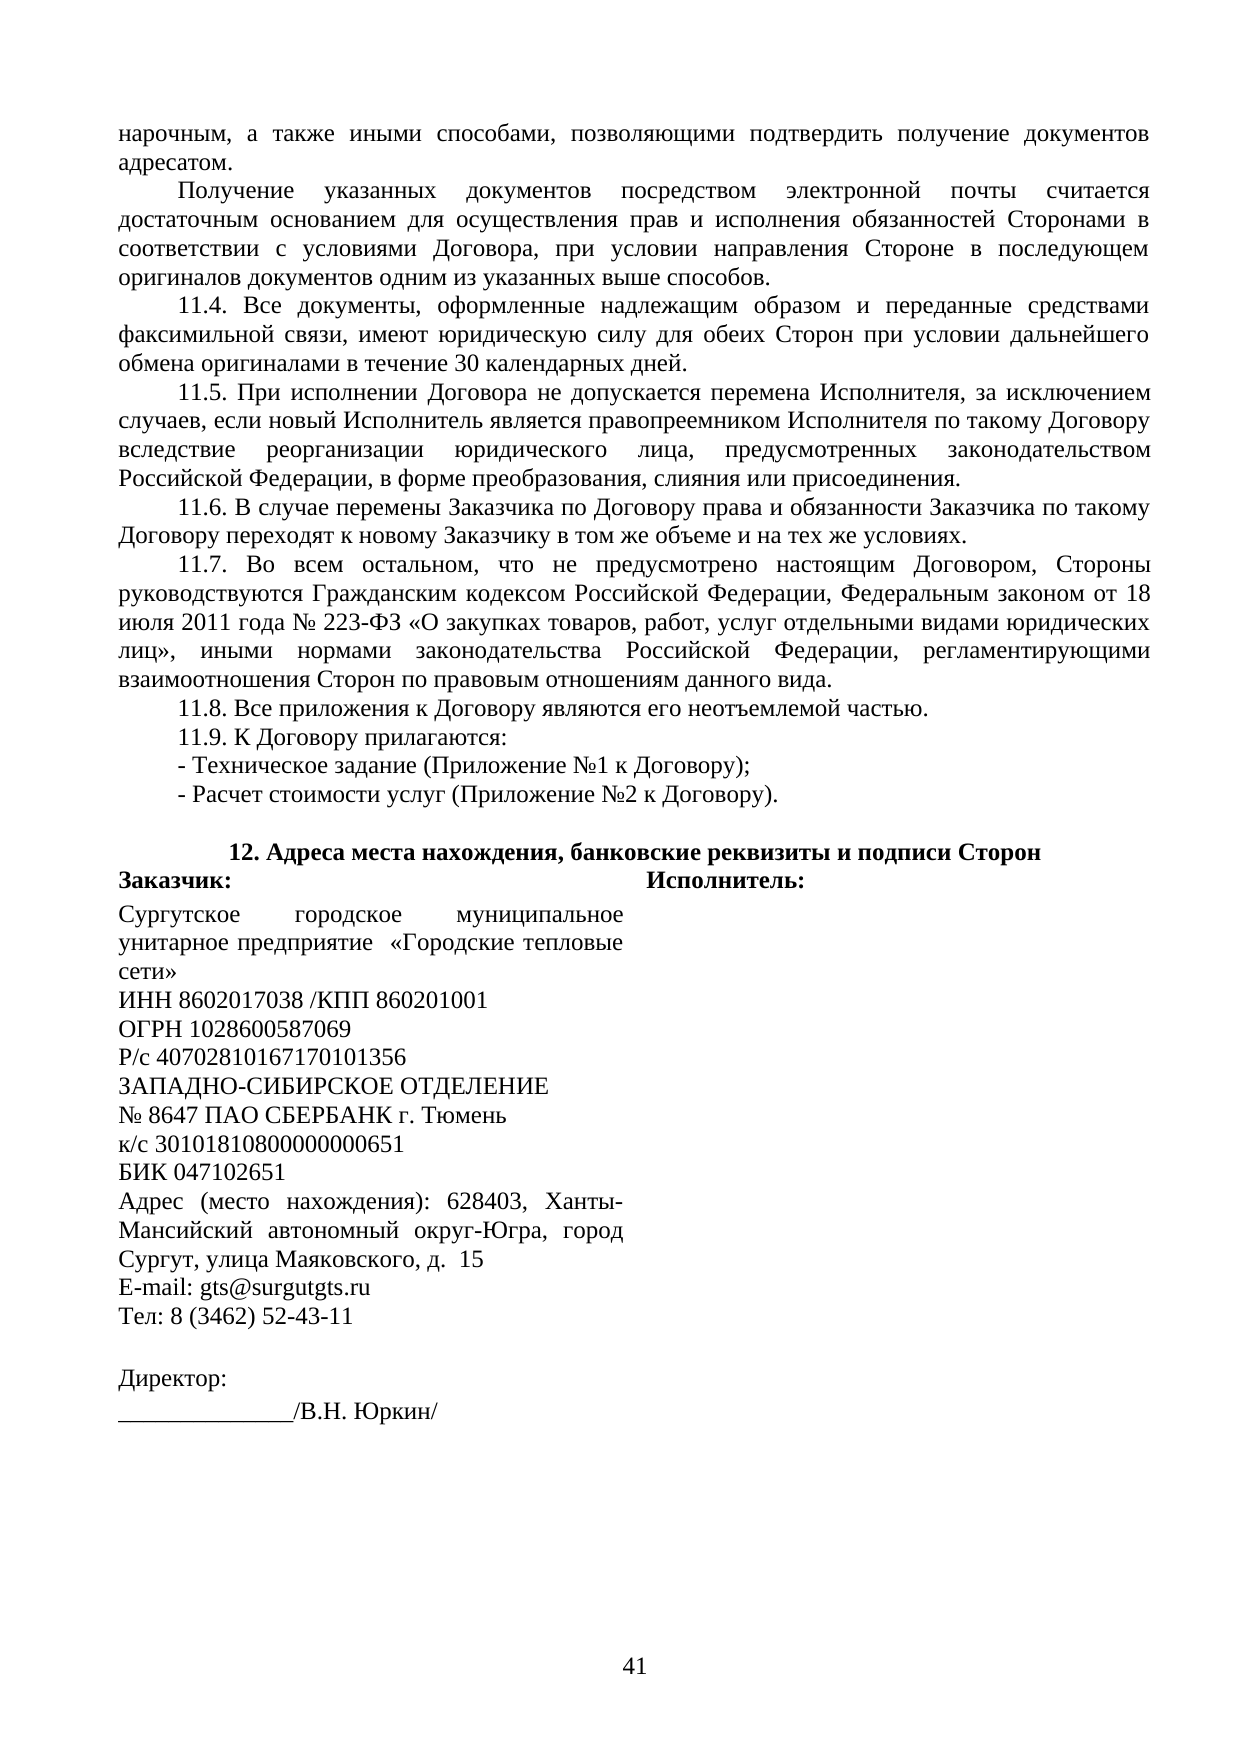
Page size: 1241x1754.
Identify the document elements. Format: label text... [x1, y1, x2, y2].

text 11.5. При исполнении Договора не допускается перемена Исполнителя, за исключением случаев, если новый Исполнитель является правопреемником Исполнителя по такому Договору вследствие реорганизации юридического лица, предусмотренных законодательством Российской Федерации, в форме преобразования, слияния или присоединения. [118, 377, 1152, 492]
text 12. Адреса места нахождения, банковские реквизиты и подписи Сторон [118, 837, 1152, 866]
table_header Исполнитель: [635, 866, 1080, 1429]
table_header Заказчик: Сургутское городское муниципальное унитарное предприятие «Городские тепловые сети» ИНН 8602017038 /КПП 860201001 ОГРН 1028600587069 Р/с 40702810167170101356 ЗАПАДНО-СИБИРСКОЕ ОТДЕЛЕНИЕ № 8647 ПАО СБЕРБАНК г. Тюмень к/с 30101810800000000651 БИК 047102651 Адрес (место нахождения): 628403, Ханты-Мансийский автономный округ-Югра, город Сургут, улица Маяковского, д. 15 E-mail: gts@surgutgts.ru Тел: 8 (3462) 52-43-11 Директор: ______________/В.Н. Юркин/ [107, 866, 635, 1429]
text 11.8. Все приложения к Договору являются его неотъемлемой частью. [118, 693, 1152, 722]
text 11.6. В случае перемены Заказчика по Договору права и обязанности Заказчика по такому Договору переходят к новому Заказчику в том же объеме и на тех же условиях. [118, 492, 1152, 549]
text - Техническое задание (Приложение №1 к Договору); [118, 751, 1152, 779]
text 11.7. Во всем остальном, что не предусмотрено настоящим Договором, Стороны руководствуются Гражданским кодексом Российской Федерации, Федеральным законом от 18 июля 2011 года № 223-ФЗ «О закупках товаров, работ, услуг отдельными видами юридических лиц», иными нормами законодательства Российской Федерации, регламентирующими взаимоотношения Сторон по правовым отношениям данного вида. [118, 549, 1152, 693]
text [118, 118, 1150, 176]
text - Расчет стоимости услуг (Приложение №2 к Договору). [118, 779, 1152, 808]
text Получение указанных документов посредством электронной почты считается достаточным основанием для осуществления прав и исполнения обязанностей Сторонами в соответствии с условиями Договора, при условии направления Стороне в последующем оригиналов документов одним из указанных выше способов. [118, 176, 1150, 291]
text 11.4. Все документы, оформленные надлежащим образом и переданные средствами факсимильной связи, имеют юридическую силу для обеих Сторон при условии дальнейшего обмена оригиналами в течение 30 календарных дней. [118, 291, 1150, 377]
text 11.9. К Договору прилагаются: [118, 722, 1152, 751]
